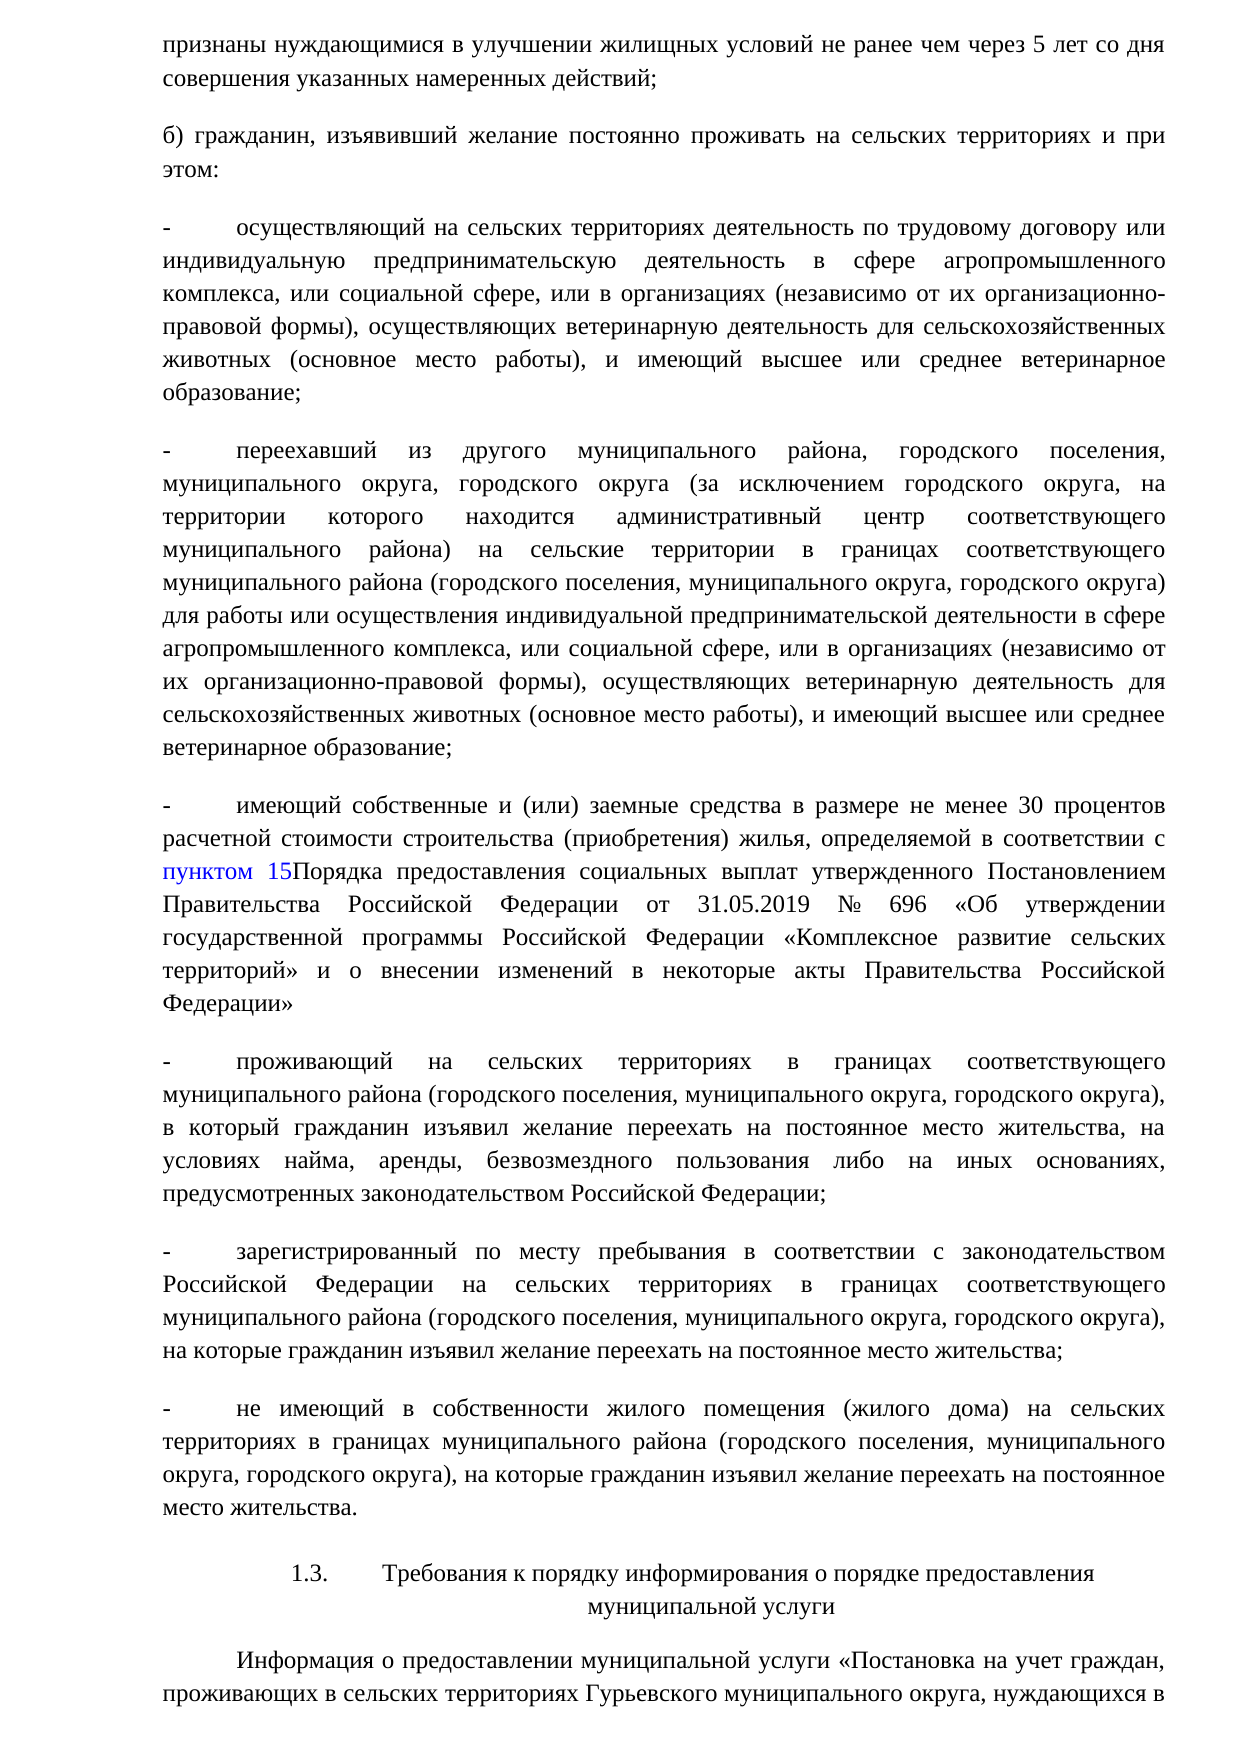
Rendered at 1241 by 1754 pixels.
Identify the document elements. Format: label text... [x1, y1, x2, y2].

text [162, 29, 1166, 91]
text - осуществляющий на сельских территориях деятельность по трудовому договору или индивидуальную предпринимательскую деятельность в сфере агропромышленного комплекса, или социальной сфере, или в организациях (независимо от их организационно-правовой формы), осуществляющих ветеринарную деятельность для сельскохозяйственных животных (основное место работы), и имеющий высшее или среднее ветеринарное образование; [162, 212, 1166, 406]
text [162, 1645, 1166, 1707]
text - имеющий собственные и (или) заемные средства в размере не менее 30 процентов расчетной стоимости строительства (приобретения) жилья, определяемой в соответствии с пунктом 15Порядка предоставления социальных выплат утвержденного Постановлением Правительства Российской Федерации от 31.05.2019 № 696 «Об утверждении государственной программы Российской Федерации «Комплексное развитие сельских территорий» и о внесении изменений в некоторые акты Правительства Российской Федерации» [162, 790, 1166, 1017]
text б) гражданин, изъявивший желание постоянно проживать на сельских территориях и при этом: [162, 121, 1166, 182]
list Требования к порядку информирования о порядке предоставления муниципальной услуги [219, 1558, 1166, 1620]
text - зарегистрированный по месту пребывания в соответствии с законодательством Российской Федерации на сельских территориях в границах соответствующего муниципального района (городского поселения, муниципального округа, городского округа), на которые гражданин изъявил желание переехать на постоянное место жительства; [162, 1236, 1166, 1364]
text - проживающий на сельских территориях в границах соответствующего муниципального района (городского поселения, муниципального округа, городского округа), в который гражданин изъявил желание переехать на постоянное место жительства, на условиях найма, аренды, безвозмездного пользования либо на иных основаниях, предусмотренных законодательством Российской Федерации; [162, 1046, 1166, 1207]
text - переехавший из другого муниципального района, городского поселения, муниципального округа, городского округа (за исключением городского округа, на территории которого находится административный центр соответствующего муниципального района) на сельские территории в границах соответствующего муниципального района (городского поселения, муниципального округа, городского округа) для работы или осуществления индивидуальной предпринимательской деятельности в сфере агропромышленного комплекса, или социальной сфере, или в организациях (независимо от их организационно-правовой формы), осуществляющих ветеринарную деятельность для сельскохозяйственных животных (основное место работы), и имеющий высшее или среднее ветеринарное образование; [162, 435, 1166, 761]
text - не имеющий в собственности жилого помещения (жилого дома) на сельских территориях в границах муниципального района (городского поселения, муниципального округа, городского округа), на которые гражданин изъявил желание переехать на постоянное место жительства. [162, 1393, 1166, 1521]
